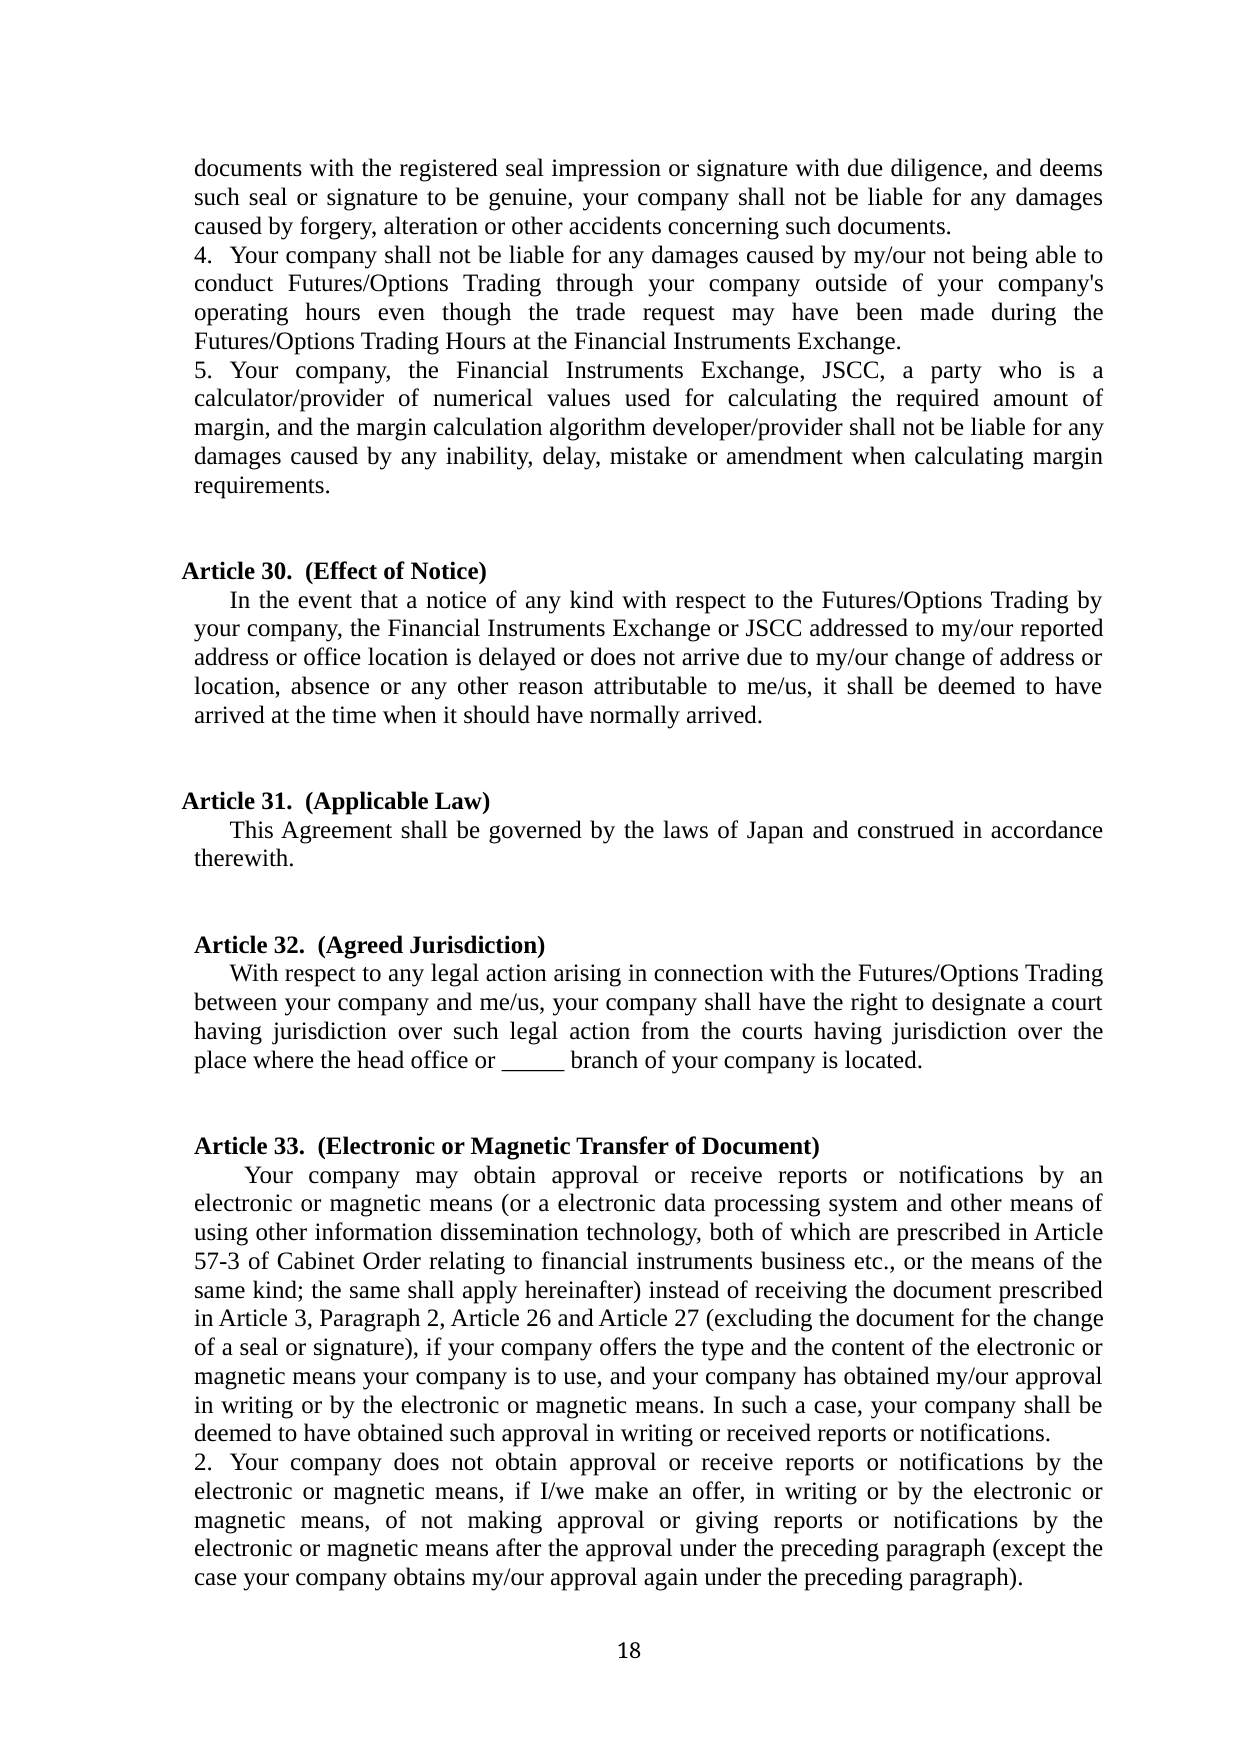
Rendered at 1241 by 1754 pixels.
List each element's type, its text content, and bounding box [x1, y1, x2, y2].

table_cell Article 30. (Effect of Notice) In the event that a notice of any kind with respect to the Futures/Options Trading by your company, the Financial Instruments Exchange or JSCC addressed to my/our reported address or office location is delayed or does not arrive due to my/our change of address or location, absence or any other reason attributable to me/us, it shall be deemed to have arrived at the time when it should have normally arrived. [106, 527, 1152, 757]
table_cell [106, 154, 1152, 527]
table_cell Article 31. (Applicable Law) This Agreement shall be governed by the laws of Japan and construed in accordance therewith. [106, 757, 1152, 901]
table_cell Article 32. (Agreed Jurisdiction) With respect to any legal action arising in connection with the Futures/Options Trading between your company and me/us, your company shall have the right to designate a court having jurisdiction over such legal action from the courts having jurisdiction over the place where the head office or _____ branch of your company is located. [106, 901, 1152, 1102]
table_cell Article 33. (Electronic or Magnetic Transfer of Document) Your company may obtain approval or receive reports or notifications by an electronic or magnetic means (or a electronic data processing system and other means of using other information dissemination technology, both of which are prescribed in Article 57-3 of Cabinet Order relating to financial instruments business etc., or the means of the same kind; the same shall apply hereinafter) instead of receiving the document prescribed in Article 3, Paragraph 2, Article 26 and Article 27 (excluding the document for the change of a seal or signature), if your company offers the type and the content of the electronic or magnetic means your company is to use, and your company has obtained my/our approval in writing or by the electronic or magnetic means. In such a case, your company shall be deemed to have obtained such approval in writing or received reports or notifications. 2. Your company does not obtain approval or receive reports or notifications by the electronic or magnetic means, if I/we make an offer, in writing or by the electronic or magnetic means, of not making approval or giving reports or notifications by the electronic or magnetic means after the approval under the preceding paragraph (except the case your company obtains my/our approval again under the preceding paragraph). [106, 1102, 1152, 1620]
